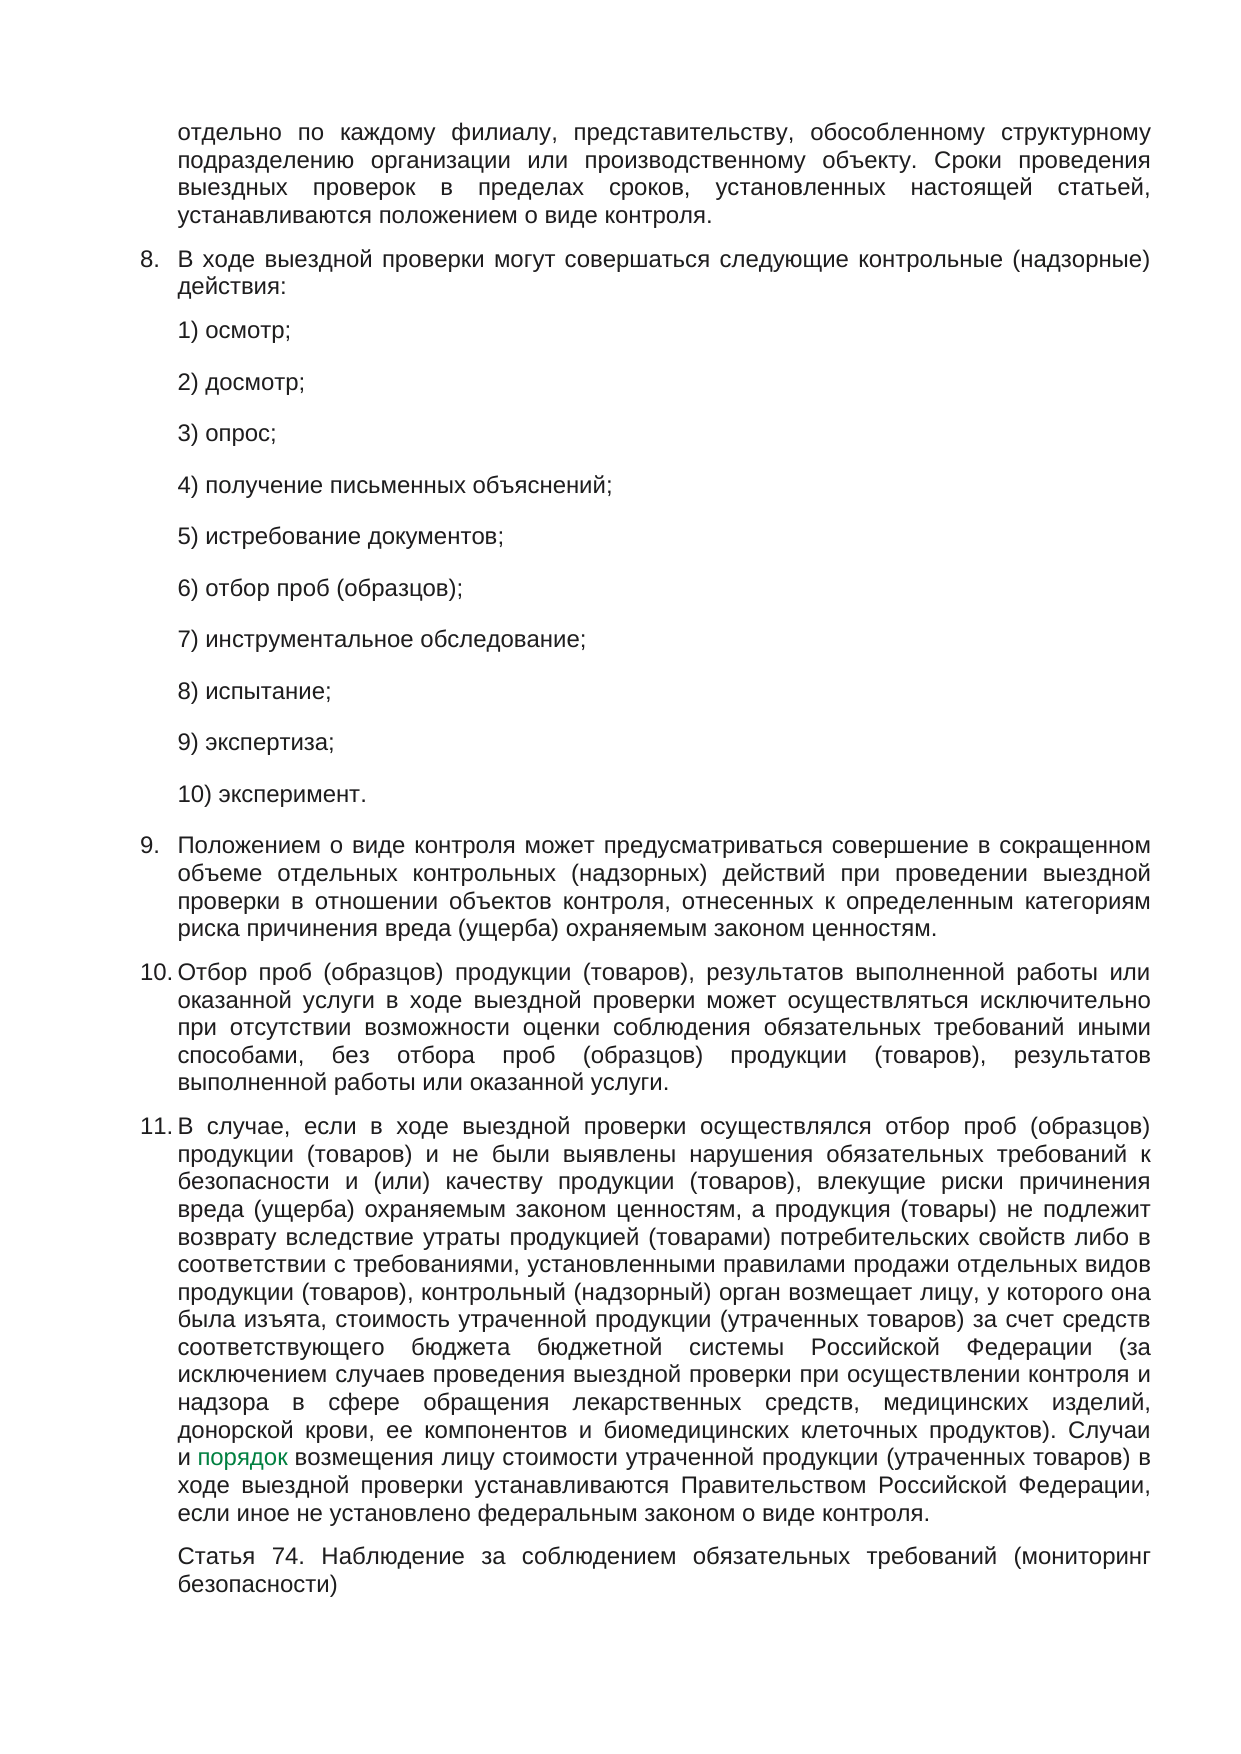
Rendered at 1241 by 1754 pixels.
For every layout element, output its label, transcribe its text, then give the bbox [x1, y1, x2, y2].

text 8) испытание; [177, 677, 1152, 704]
text 6) отбор проб (образцов); [177, 574, 1152, 601]
list Отбор проб (образцов) продукции (товаров), результатов выполненной работы или оказанной услуги в ходе выездной проверки может осуществляться исключительно при отсутствии возможности оценки соблюдения обязательных требований иными способами, без отбора проб (образцов) продукции (товаров), результатов выполненной работы или оказанной услуги. [140, 958, 1152, 1096]
list В ходе выездной проверки могут совершаться следующие контрольные (надзорные) действия: [140, 244, 1152, 300]
text Статья 74. Наблюдение за соблюдением обязательных требований (мониторинг безопасности) [177, 1542, 1152, 1597]
text 1) осмотр; [177, 316, 1152, 343]
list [140, 118, 1152, 228]
text 5) истребование документов; [177, 522, 1152, 550]
text 7) инструментальное обследование; [177, 625, 1152, 653]
text 4) получение письменных объяснений; [177, 471, 1152, 498]
text 10) эксперимент. [177, 780, 1152, 807]
text 3) опрос; [177, 419, 1152, 447]
text 2) досмотр; [177, 367, 1152, 395]
list Положением о виде контроля может предусматриваться совершение в сокращенном объеме отдельных контрольных (надзорных) действий при проведении выездной проверки в отношении объектов контроля, отнесенных к определенным категориям риска причинения вреда (ущерба) охраняемым законом ценностям. [140, 831, 1152, 942]
list В случае, если в ходе выездной проверки осуществлялся отбор проб (образцов) продукции (товаров) и не были выявлены нарушения обязательных требований к безопасности и (или) качеству продукции (товаров), влекущие риски причинения вреда (ущерба) охраняемым законом ценностям, а продукция (товары) не подлежит возврату вследствие утраты продукцией (товарами) потребительских свойств либо в соответствии с требованиями, установленными правилами продажи отдельных видов продукции (товаров), контрольный (надзорный) орган возмещает лицу, у которого она была изъята, стоимость утраченной продукции (утраченных товаров) за счет средств соответствующего бюджета бюджетной системы Российской Федерации (за исключением случаев проведения выездной проверки при осуществлении контроля и надзора в сфере обращения лекарственных средств, медицинских изделий, донорской крови, ее компонентов и биомедицинских клеточных продуктов). Случаи и порядок возмещения лицу стоимости утраченной продукции (утраченных товаров) в ходе выездной проверки устанавливаются Правительством Российской Федерации, если иное не установлено федеральным законом о виде контроля. [140, 1112, 1152, 1526]
text 9) экспертиза; [177, 728, 1152, 756]
